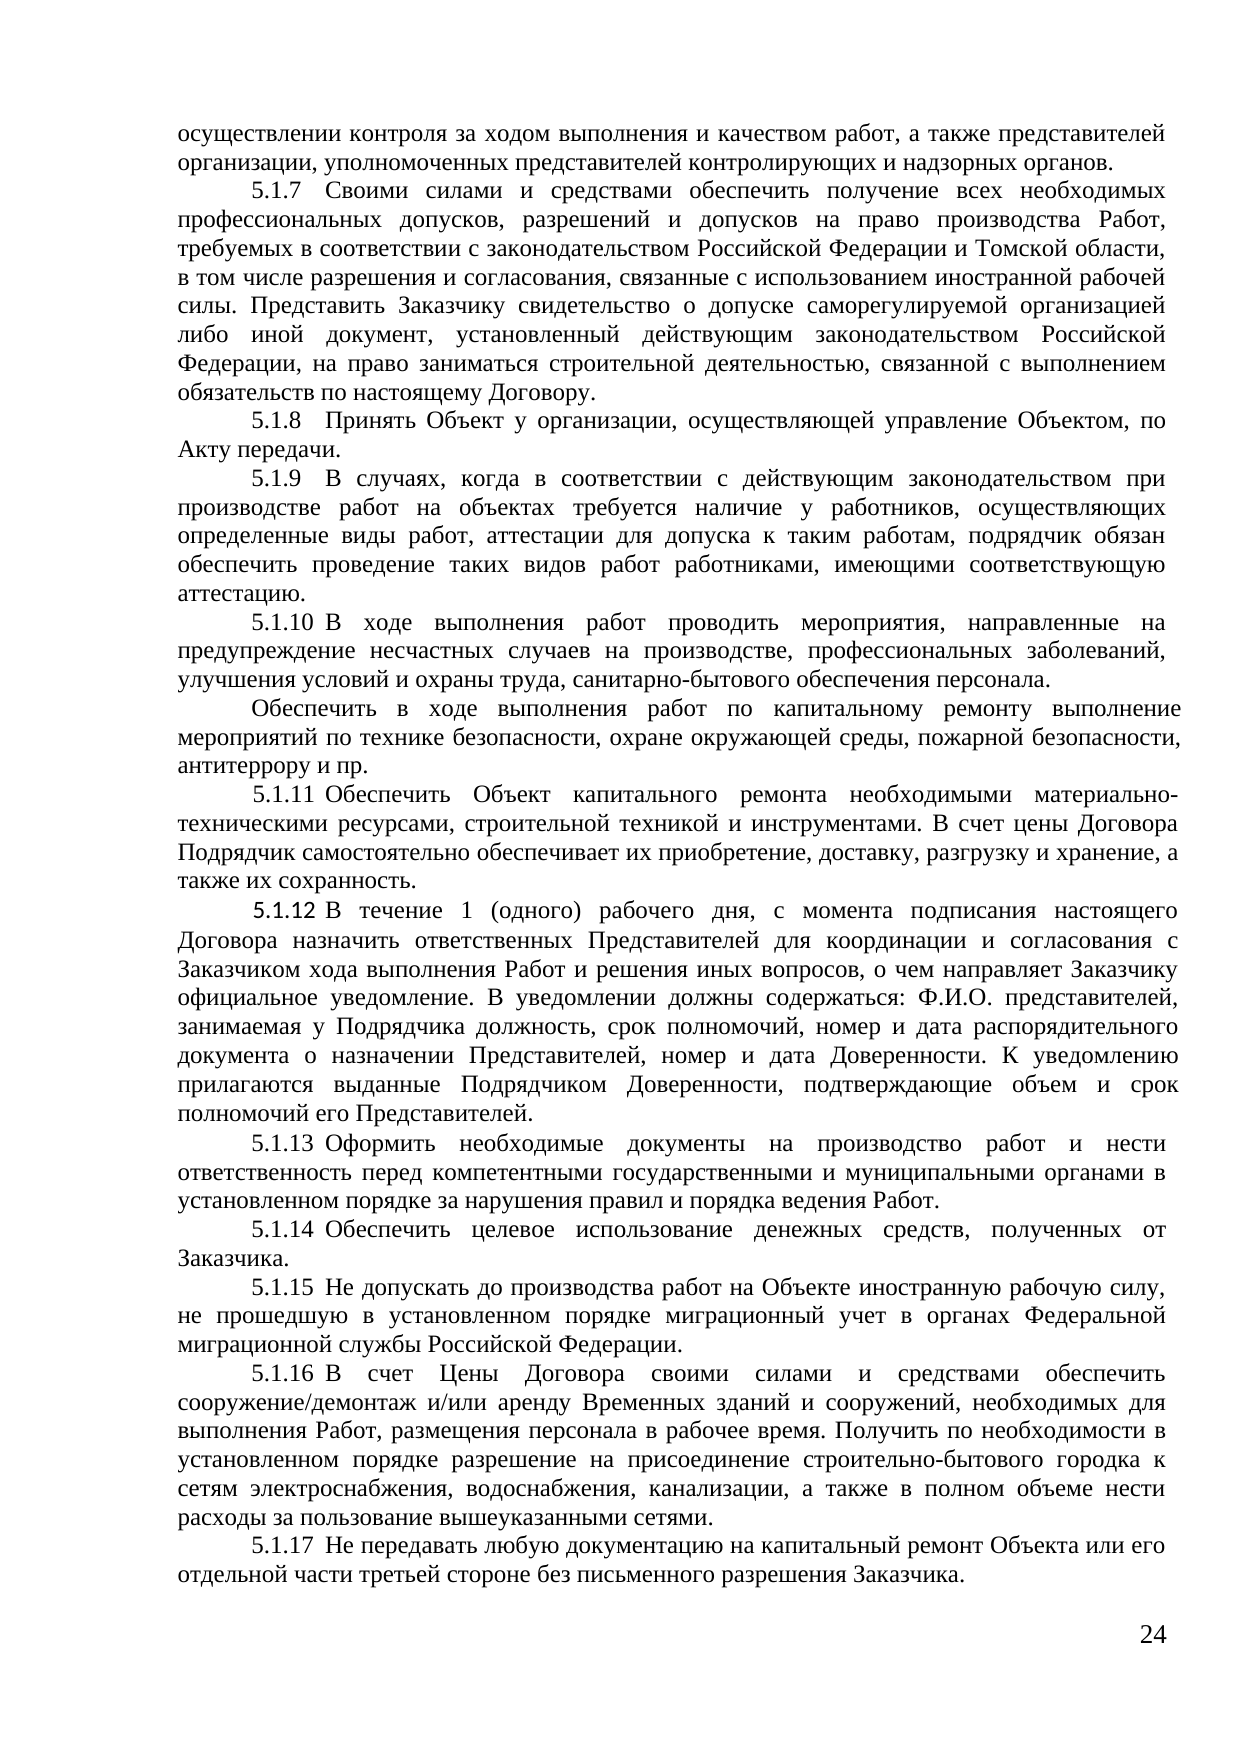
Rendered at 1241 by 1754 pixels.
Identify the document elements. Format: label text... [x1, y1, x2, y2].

list Не передавать любую документацию на капитальный ремонт Объекта или его отдельной части третьей стороне без письменного разрешения Заказчика. [177, 1530, 1167, 1588]
text Обеспечить в ходе выполнения работ по капитальному ремонту выполнение мероприятий по технике безопасности, охране окружающей среды, пожарной безопасности, антитеррору и пр. [177, 693, 1182, 779]
list В случаях, когда в соответствии с действующим законодательством при производстве работ на объектах требуется наличие у работников, осуществляющих определенные виды работ, аттестации для допуска к таким работам, подрядчик обязан обеспечить проведение таких видов работ работниками, имеющими соответствующую аттестацию. [177, 463, 1167, 607]
list Обеспечить целевое использование денежных средств, полученных от Заказчика. [177, 1214, 1167, 1272]
list В счет Цены Договора своими силами и средствами обеспечить сооружение/демонтаж и/или аренду Временных зданий и сооружений, необходимых для выполнения Работ, размещения персонала в рабочее время. Получить по необходимости в установленном порядке разрешение на присоединение строительно-бытового городка к сетям электроснабжения, водоснабжения, канализации, а также в полном объеме нести расходы за пользование вышеуказанными сетями. [177, 1358, 1167, 1530]
list Принять Объект у организации, осуществляющей управление Объектом, по Акту передачи. [177, 406, 1167, 463]
list Не допускать до производства работ на Объекте иностранную рабочую силу, не прошедшую в установленном порядке миграционный учет в органах Федеральной миграционной службы Российской Федерации. [177, 1272, 1167, 1358]
list В ходе выполнения работ проводить мероприятия, направленные на предупреждение несчастных случаев на производстве, профессиональных заболеваний, улучшения условий и охраны труда, санитарно-бытового обеспечения персонала. [177, 607, 1167, 693]
list Оформить необходимые документы на производство работ и нести ответственность перед компетентными государственными и муниципальными органами в установленном порядке за нарушения правил и порядка ведения Работ. [177, 1128, 1167, 1214]
list В течение 1 (одного) рабочего дня, с момента подписания настоящего Договора назначить ответственных Представителей для координации и согласования с Заказчиком хода выполнения Работ и решения иных вопросов, о чем направляет Заказчику официальное уведомление. В уведомлении должны содержаться: Ф.И.О. представителей, занимаемая у Подрядчика должность, срок полномочий, номер и дата распорядительного документа о назначении Представителей, номер и дата Доверенности. К уведомлению прилагаются выданные Подрядчиком Доверенности, подтверждающие объем и срок полномочий его Представителей. [177, 894, 1179, 1128]
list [177, 118, 1167, 176]
list Своими силами и средствами обеспечить получение всех необходимых профессиональных допусков, разрешений и допусков на право производства Работ, требуемых в соответствии с законодательством Российской Федерации и Томской области, в том числе разрешения и согласования, связанные с использованием иностранной рабочей силы. Представить Заказчику свидетельство о допуске саморегулируемой организацией либо иной документ, установленный действующим законодательством Российской Федерации, на право заниматься строительной деятельностью, связанной с выполнением обязательств по настоящему Договору. [177, 176, 1167, 406]
list Обеспечить Объект капитального ремонта необходимыми материально-техническими ресурсами, строительной техникой и инструментами. В счет цены Договора Подрядчик самостоятельно обеспечивает их приобретение, доставку, разгрузку и хранение, а также их сохранность. [177, 779, 1179, 894]
